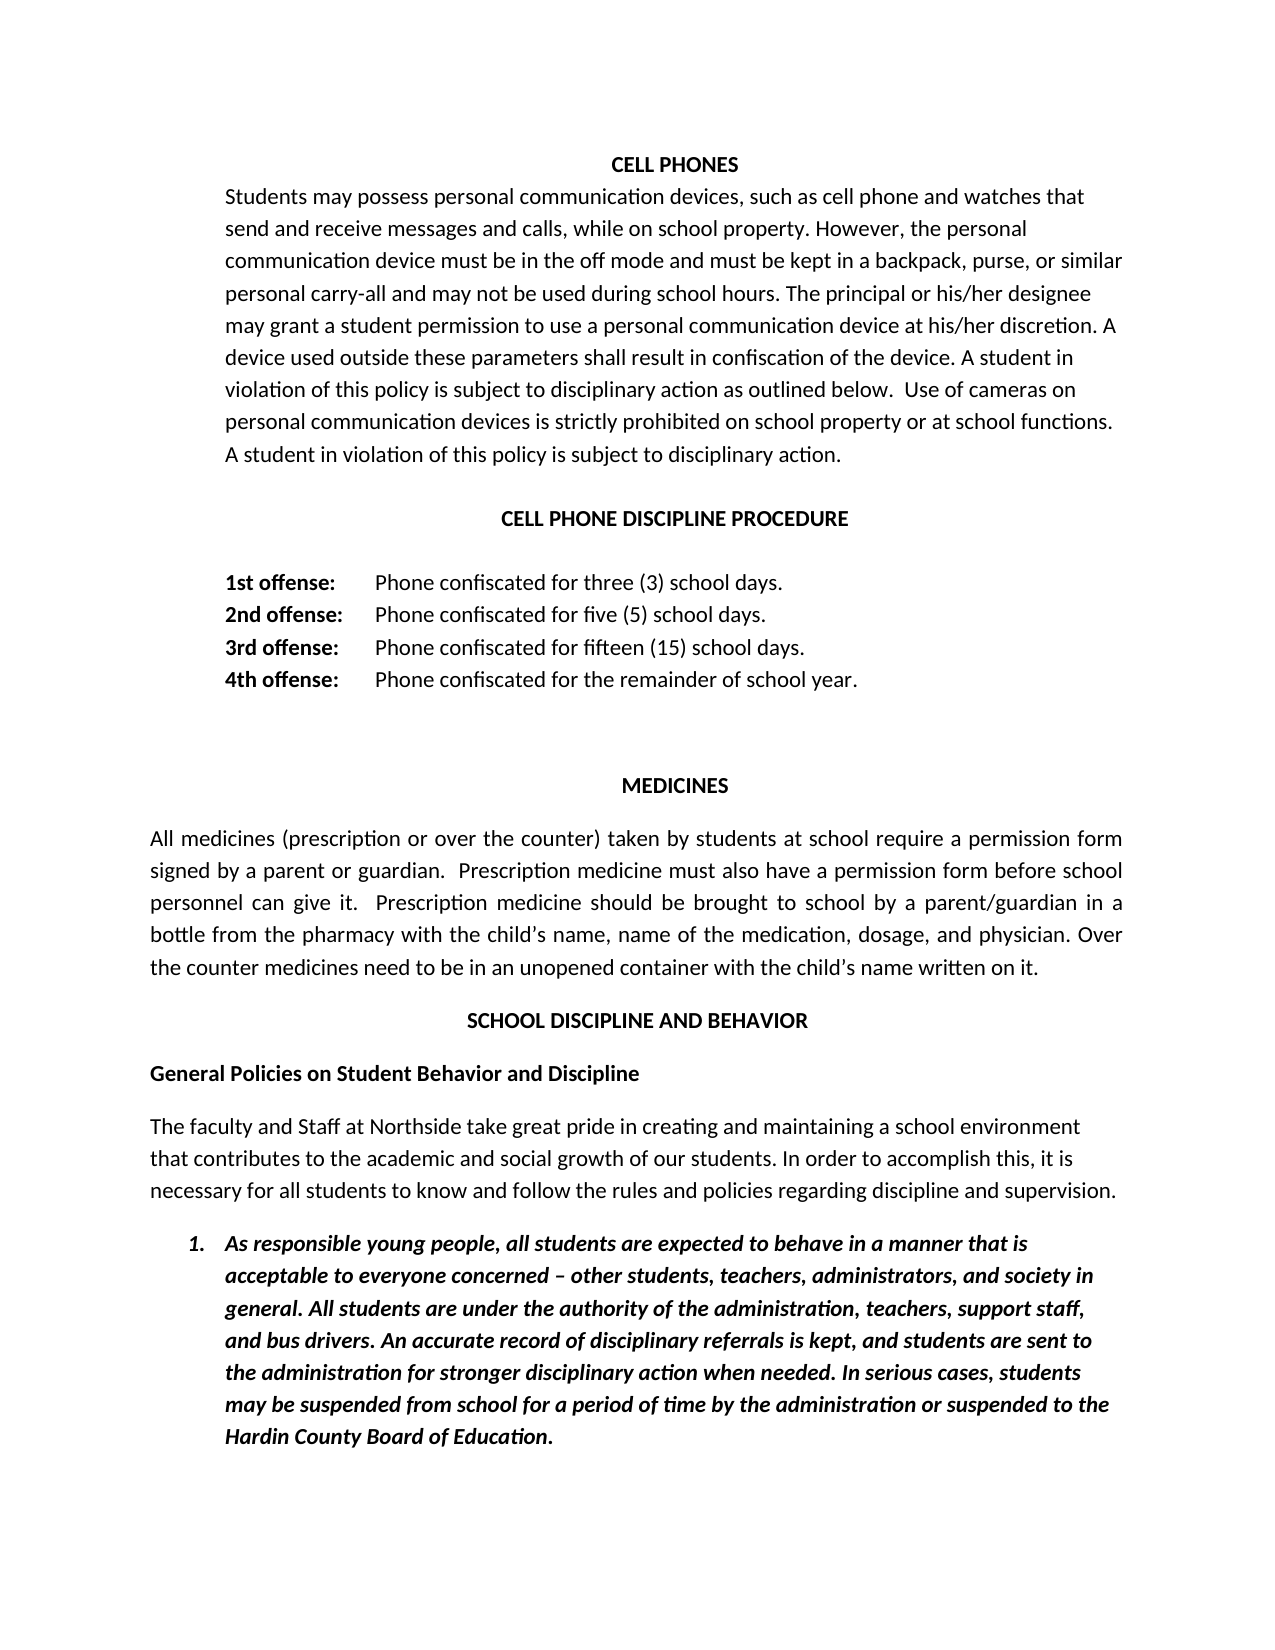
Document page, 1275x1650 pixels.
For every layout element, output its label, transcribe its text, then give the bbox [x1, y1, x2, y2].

list 3rd offense: Phone confiscated for fifteen (15) school days. [225, 633, 1125, 661]
list 1st offense: Phone confiscated for three (3) school days. [225, 568, 1125, 596]
text All medicines (prescription or over the counter) taken by students at school require a permission form signed by a parent or guardian. Prescription medicine must also have a permission form before school personnel can give it. Prescription medicine should be brought to school by a parent/guardian in a bottle from the pharmacy with the child’s name, name of the medication, dosage, and physician. Over the counter medicines need to be in an unopened container with the child’s name written on it. [150, 824, 1125, 981]
list 4th offense: Phone confiscated for the remainder of school year. [225, 665, 1125, 693]
text The faculty and Staff at Northside take great pride in creating and maintaining a school environment that contributes to the academic and social growth of our students. In order to accomplish this, it is necessary for all students to know and follow the rules and policies regarding discipline and supervision. [150, 1112, 1125, 1204]
text General Policies on Student Behavior and Discipline [150, 1059, 1125, 1087]
text SCHOOL DISCIPLINE AND BEHAVIOR [150, 1006, 1125, 1034]
list Students may possess personal communication devices, such as cell phone and watches that send and receive messages and calls, while on school property. However, the personal communication device must be in the off mode and must be kept in a backpack, purse, or similar personal carry-all and may not be used during school hours. The principal or his/her designee may grant a student permission to use a personal communication device at his/her discretion. A device used outside these parameters shall result in confiscation of the device. A student in violation of this policy is subject to disciplinary action as outlined below. Use of cameras on personal communication devices is strictly prohibited on school property or at school functions. A student in violation of this policy is subject to disciplinary action. [225, 182, 1125, 468]
list MEDICINES [225, 771, 1125, 799]
list 2nd offense: Phone confiscated for five (5) school days. [225, 601, 1125, 629]
list CELL PHONES [225, 150, 1125, 178]
list CELL PHONE DISCIPLINE PROCEDURE [225, 504, 1125, 532]
list As responsible young people, all students are expected to behave in a manner that is acceptable to everyone concerned – other students, teachers, administrators, and society in general. All students are under the authority of the administration, teachers, support staff, and bus drivers. An accurate record of disciplinary referrals is kept, and students are sent to the administration for stronger disciplinary action when needed. In serious cases, students may be suspended from school for a period of time by the administration or suspended to the Hardin County Board of Education. [187, 1229, 1125, 1450]
